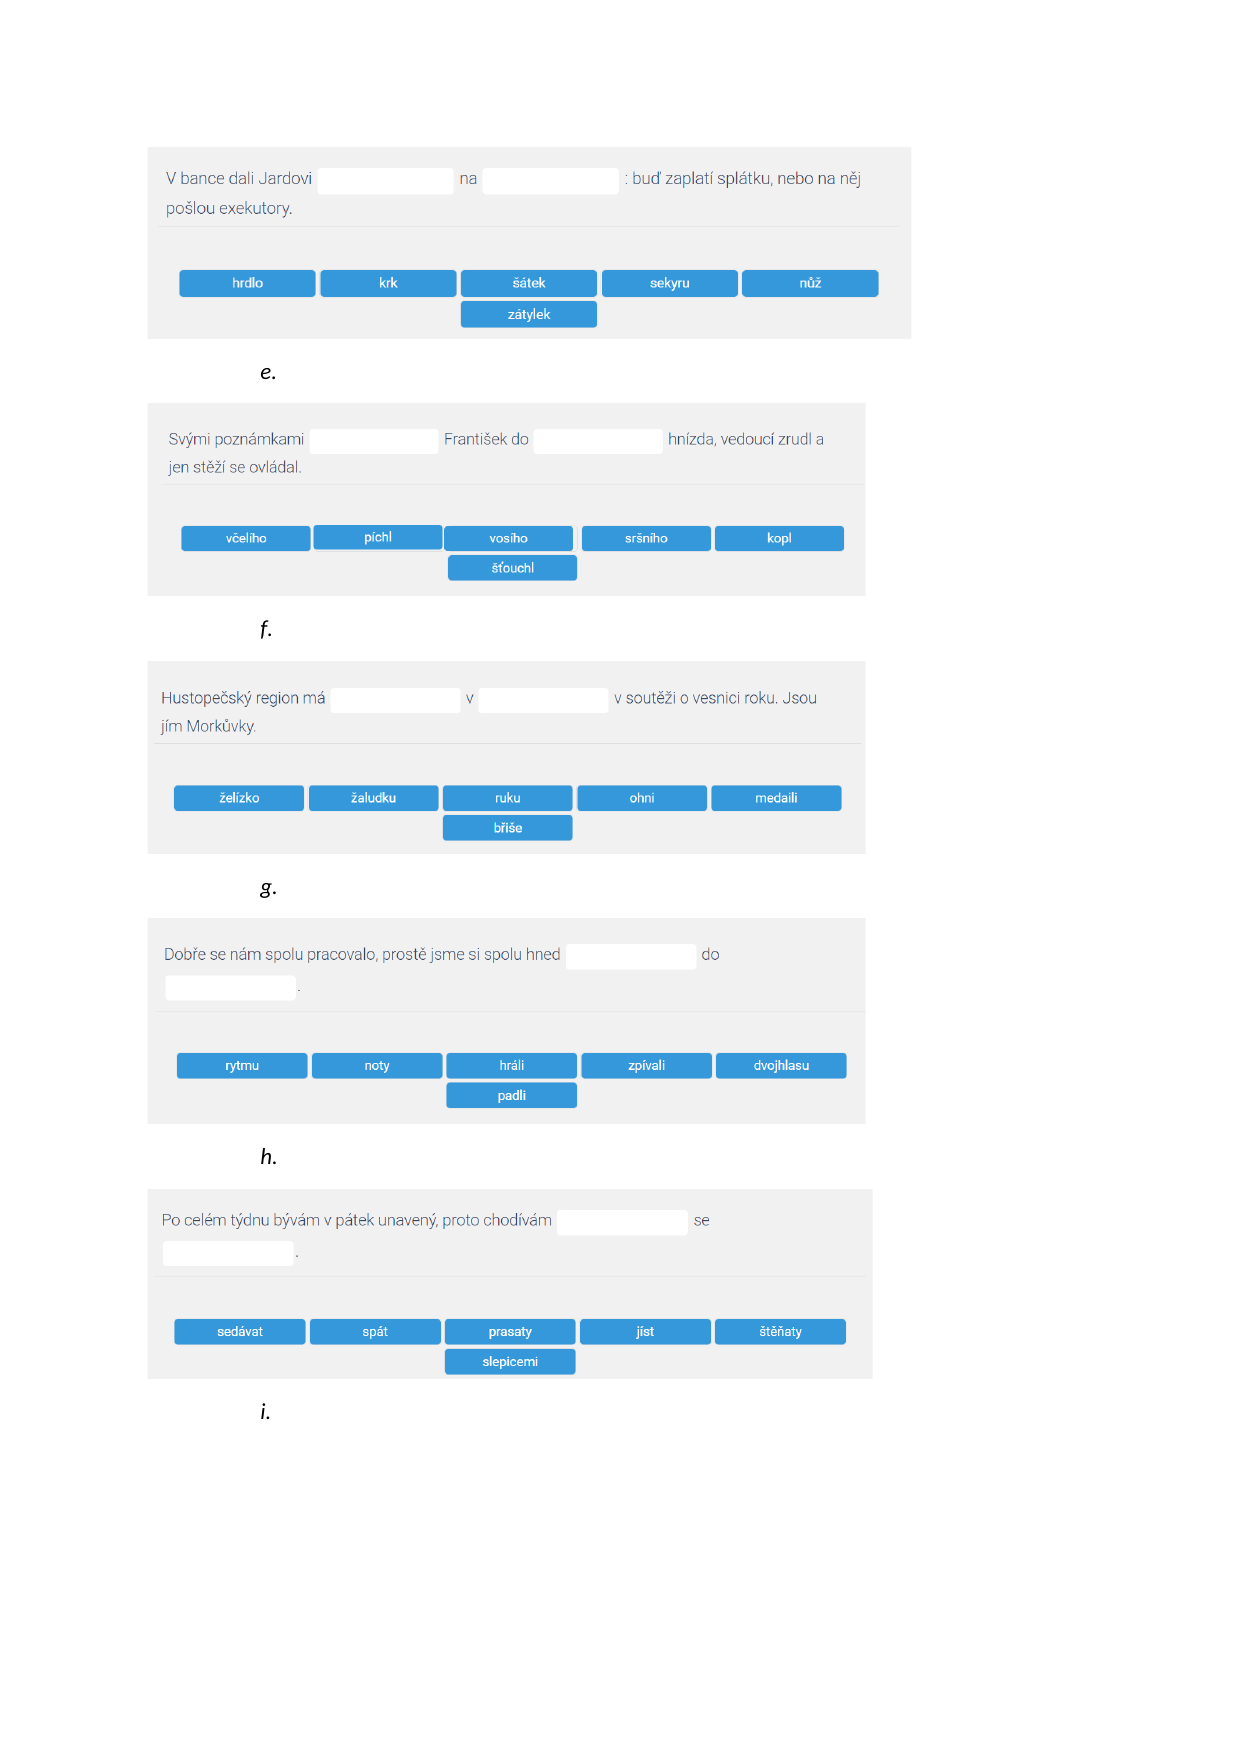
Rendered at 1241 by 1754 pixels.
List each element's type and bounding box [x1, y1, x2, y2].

picture [147, 918, 866, 1124]
picture [147, 661, 866, 854]
picture [147, 403, 866, 596]
picture [147, 1189, 873, 1379]
picture [147, 147, 912, 339]
